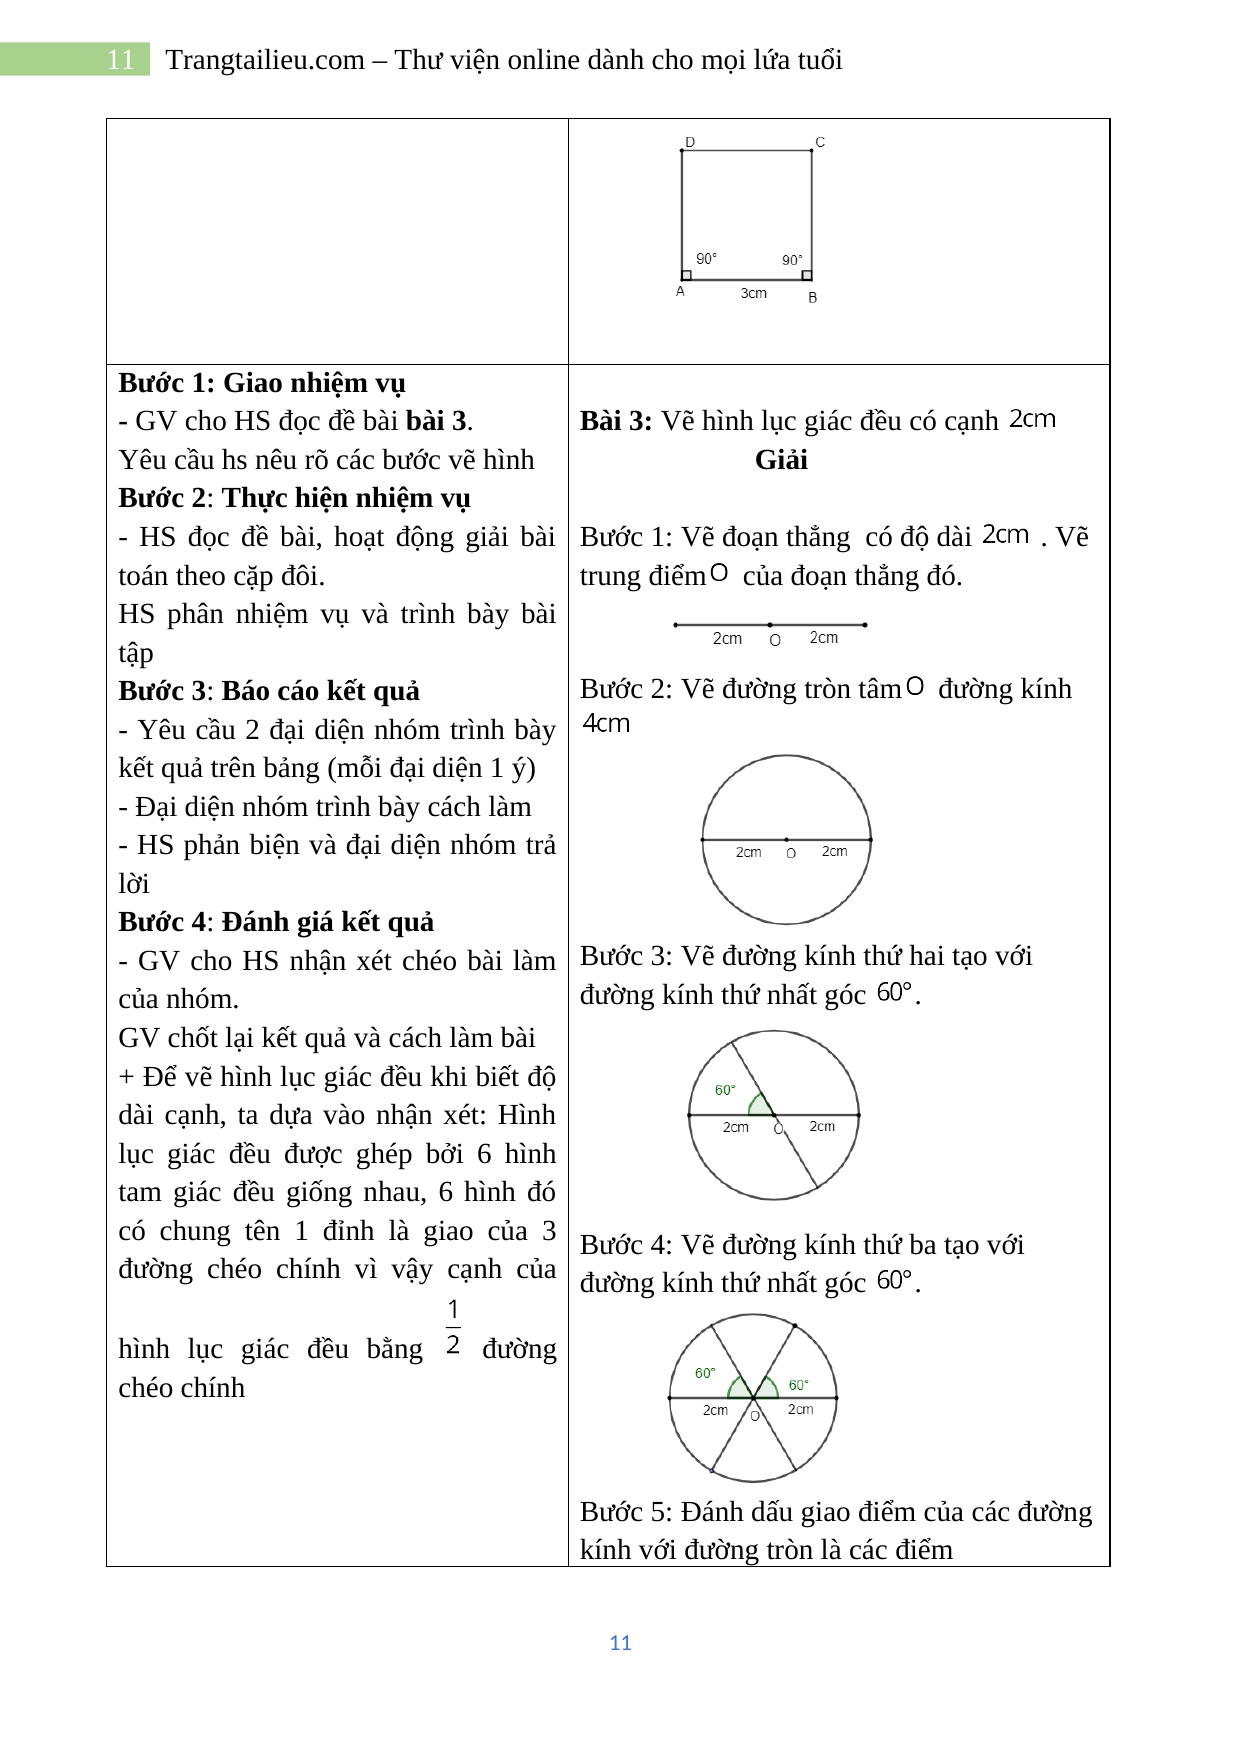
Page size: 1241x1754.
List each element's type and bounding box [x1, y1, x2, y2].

table_cell [107, 365, 568, 1566]
table_cell [107, 119, 568, 364]
picture [659, 596, 903, 666]
table_cell [569, 365, 1109, 1566]
table_cell [569, 119, 1109, 364]
picture [639, 119, 870, 321]
picture [659, 1015, 889, 1222]
picture [681, 745, 889, 934]
picture [645, 1303, 868, 1489]
